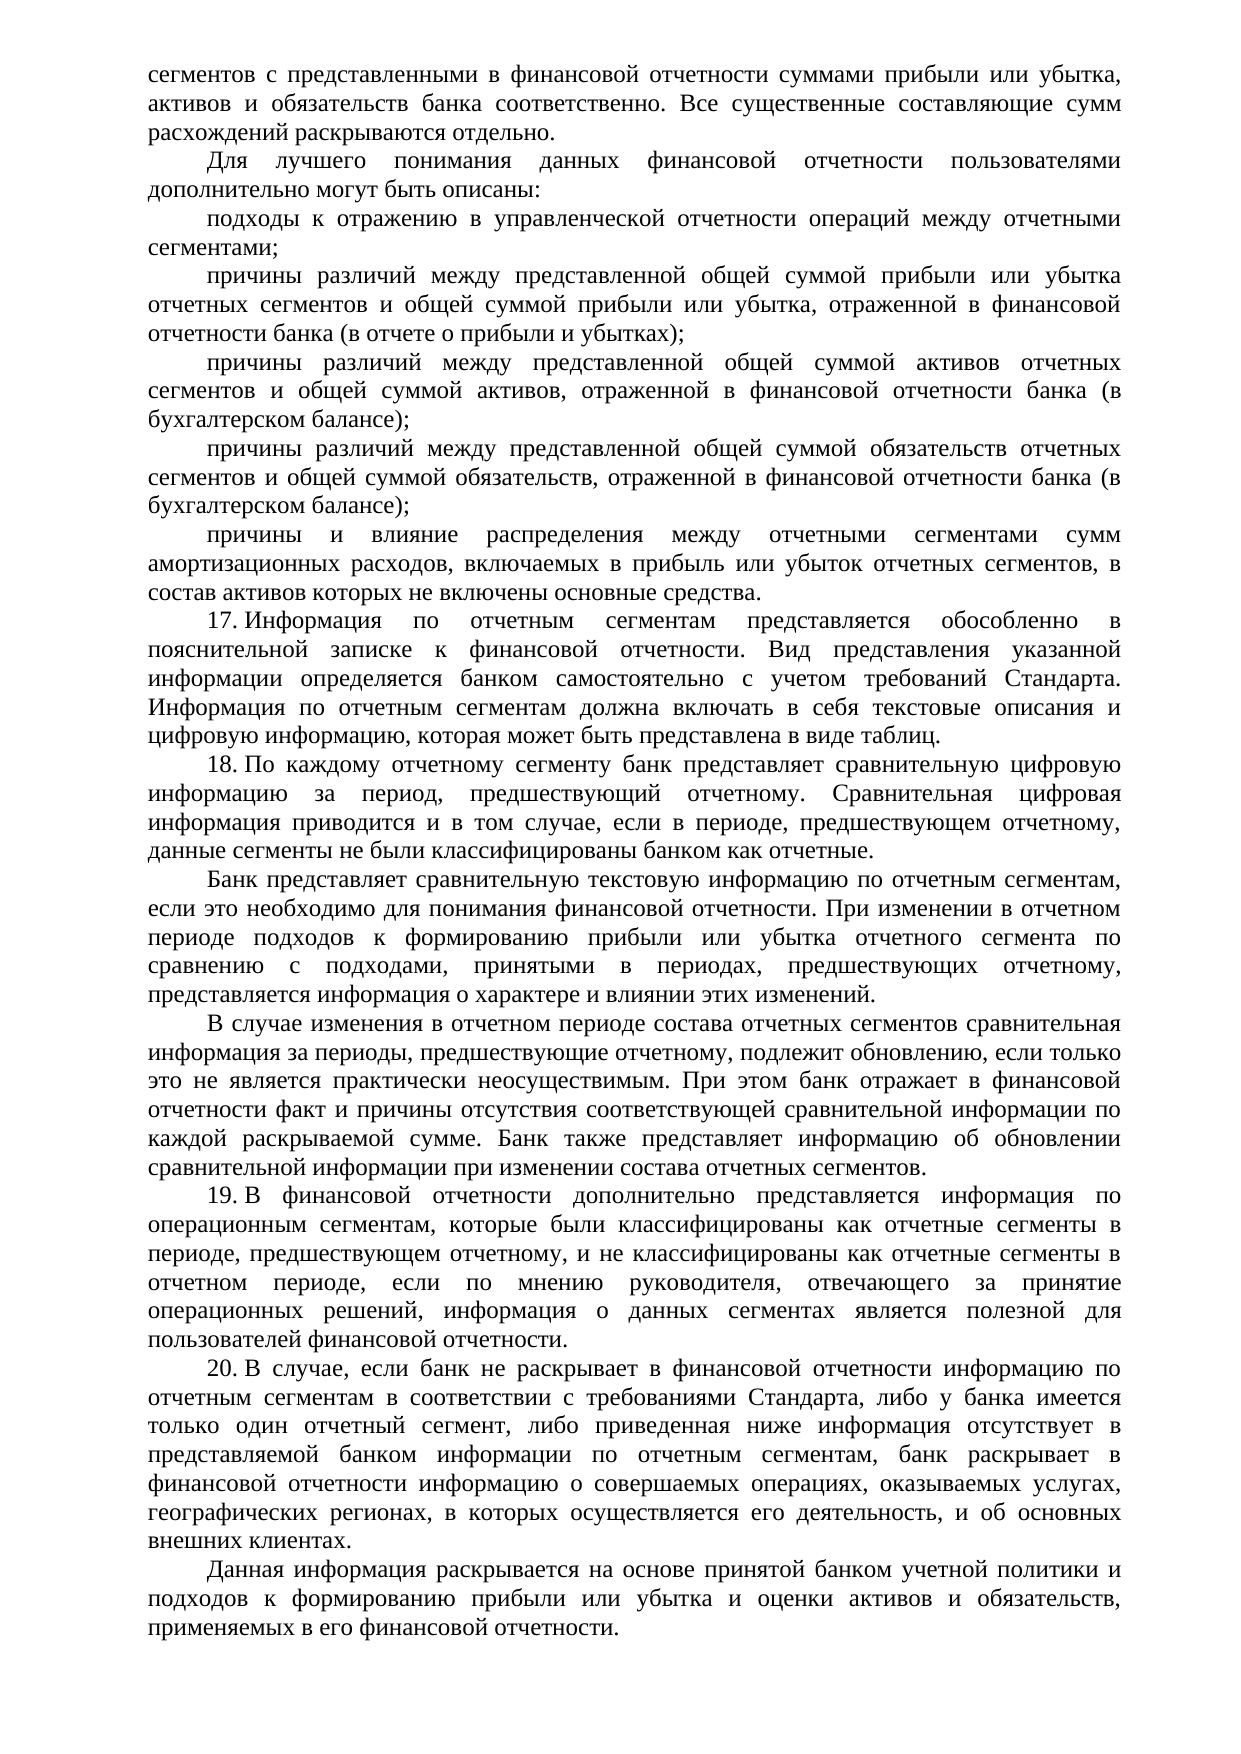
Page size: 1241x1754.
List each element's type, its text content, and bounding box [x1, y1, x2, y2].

text причины различий между представленной общей суммой обязательств отчетных сегментов и общей суммой обязательств, отраженной в финансовой отчетности банка (в бухгалтерском балансе); [148, 433, 1122, 519]
text Банк представляет сравнительную текстовую информацию по отчетным сегментам, если это необходимо для понимания финансовой отчетности. При изменении в отчетном периоде подходов к формированию прибыли или убытка отчетного сегмента по сравнению с подходами, принятыми в периодах, предшествующих отчетному, представляется информация о характере и влиянии этих изменений. [148, 864, 1122, 1008]
text В случае изменения в отчетном периоде состава отчетных сегментов сравнительная информация за периоды, предшествующие отчетному, подлежит обновлению, если только это не является практически неосуществимым. При этом банк отражает в финансовой отчетности факт и причины отсутствия соответствующей сравнительной информации по каждой раскрываемой сумме. Банк также представляет информацию об обновлении сравнительной информации при изменении состава отчетных сегментов. [148, 1008, 1122, 1180]
text 19. В финансовой отчетности дополнительно представляется информация по операционным сегментам, которые были классифицированы как отчетные сегменты в периоде, предшествующем отчетному, и не классифицированы как отчетные сегменты в отчетном периоде, если по мнению руководителя, отвечающего за принятие операционных решений, информация о данных сегментах является полезной для пользователей финансовой отчетности. [148, 1180, 1122, 1353]
text причины различий между представленной общей суммой активов отчетных сегментов и общей суммой активов, отраженной в финансовой отчетности банка (в бухгалтерском балансе); [148, 347, 1122, 433]
text Для лучшего понимания данных финансовой отчетности пользователями дополнительно могут быть описаны: [148, 145, 1122, 203]
text 18. По каждому отчетному сегменту банк представляет сравнительную цифровую информацию за период, предшествующий отчетному. Сравнительная цифровая информация приводится и в том случае, если в периоде, предшествующем отчетному, данные сегменты не были классифицированы банком как отчетные. [148, 749, 1122, 864]
text 20. В случае, если банк не раскрывает в финансовой отчетности информацию по отчетным сегментам в соответствии с требованиями Стандарта, либо у банка имеется только один отчетный сегмент, либо приведенная ниже информация отсутствует в представляемой банком информации по отчетным сегментам, банк раскрывает в финансовой отчетности информацию о совершаемых операциях, оказываемых услугах, географических регионах, в которых осуществляется его деятельность, и об основных внешних клиентах. [148, 1353, 1122, 1554]
text подходы к отражению в управленческой отчетности операций между отчетными сегментами; [148, 203, 1122, 260]
text причины различий между представленной общей суммой прибыли или убытка отчетных сегментов и общей суммой прибыли или убытка, отраженной в финансовой отчетности банка (в отчете о прибыли и убытках); [148, 260, 1122, 347]
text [148, 59, 1122, 145]
text Данная информация раскрывается на основе принятой банком учетной политики и подходов к формированию прибыли или убытка и оценки активов и обязательств, применяемых в его финансовой отчетности. [148, 1554, 1122, 1640]
text 17. Информация по отчетным сегментам представляется обособленно в пояснительной записке к финансовой отчетности. Вид представления указанной информации определяется банком самостоятельно с учетом требований Стандарта. Информация по отчетным сегментам должна включать в себя текстовые описания и цифровую информацию, которая может быть представлена в виде таблиц. [148, 605, 1122, 749]
text причины и влияние распределения между отчетными сегментами сумм амортизационных расходов, включаемых в прибыль или убыток отчетных сегментов, в состав активов которых не включены основные средства. [148, 519, 1122, 605]
